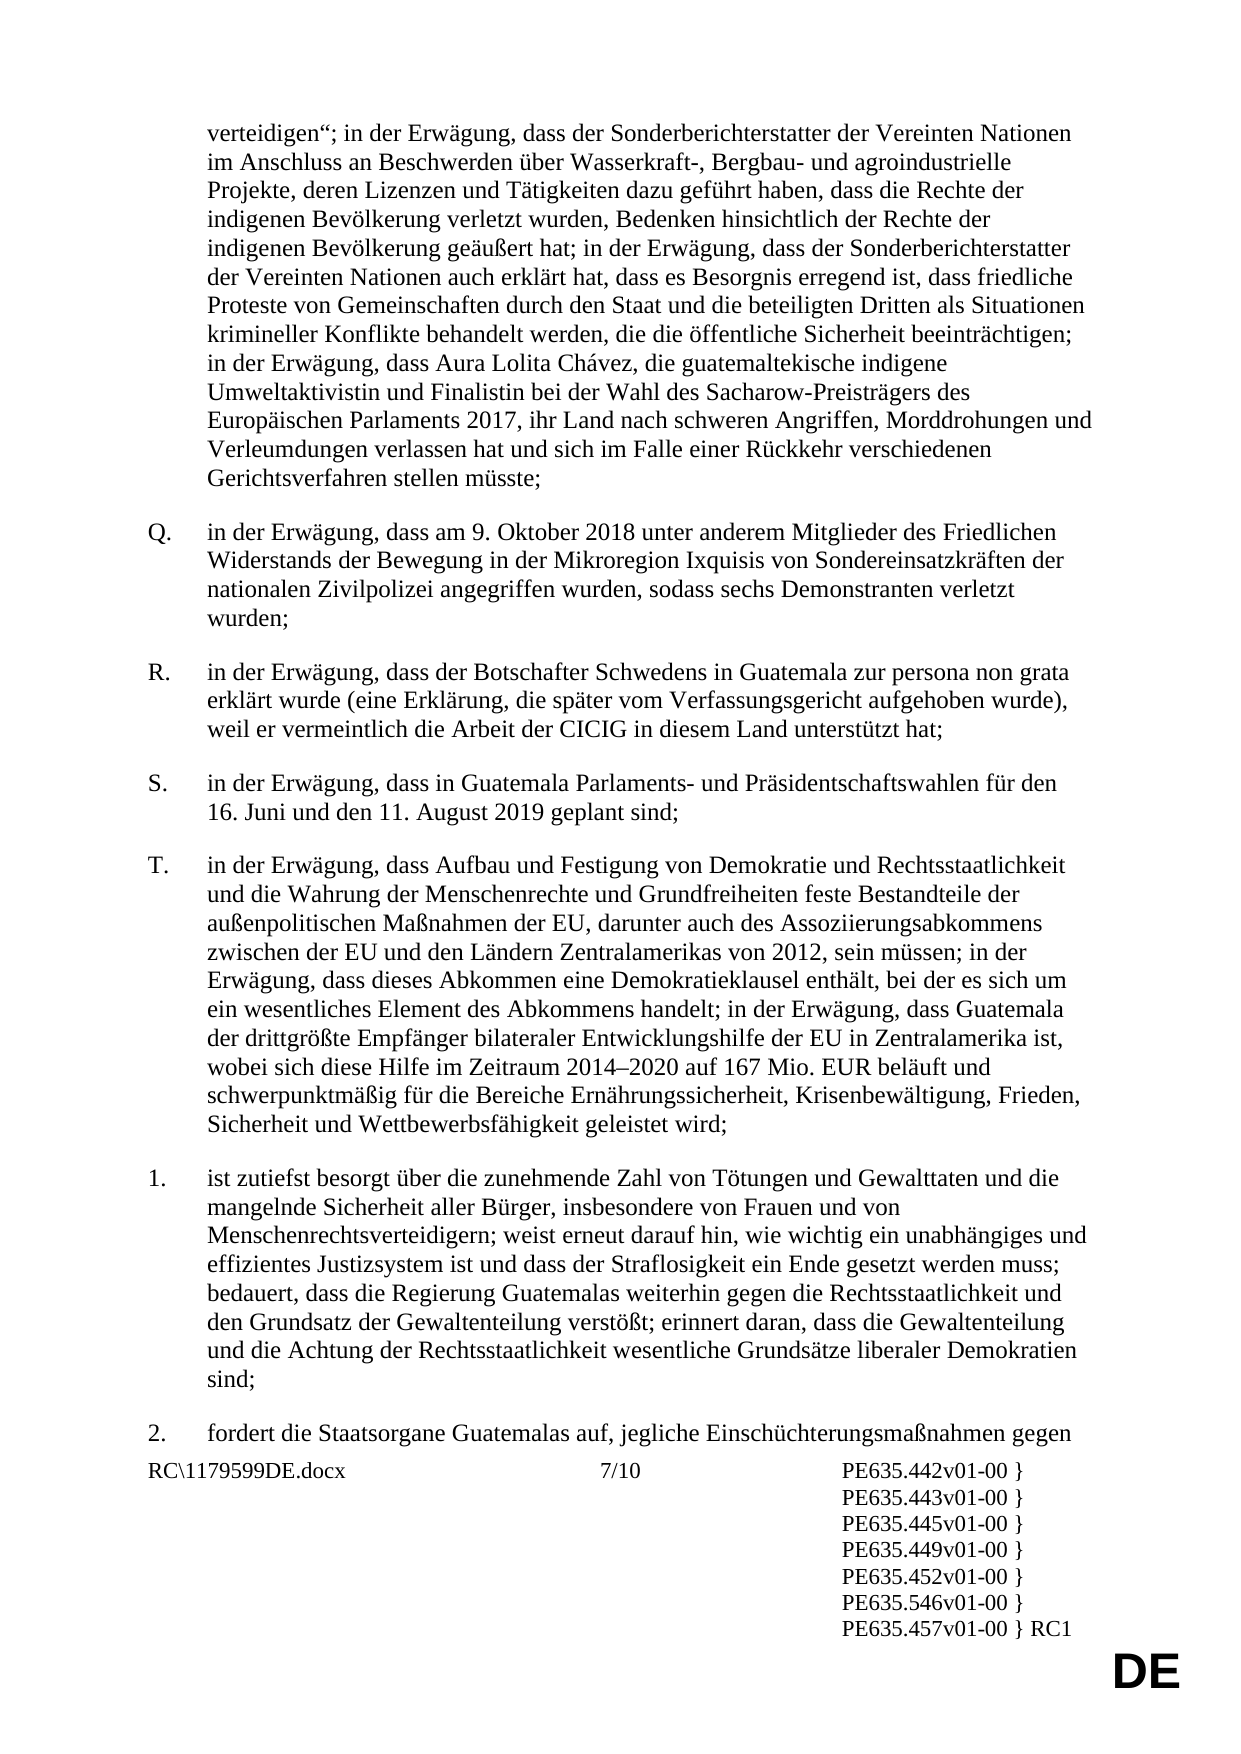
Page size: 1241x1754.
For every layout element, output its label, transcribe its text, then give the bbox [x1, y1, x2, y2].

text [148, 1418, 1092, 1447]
text Q. in der Erwägung, dass am 9. Oktober 2018 unter anderem Mitglieder des Friedlichen Widerstands der Bewegung in der Mikroregion Ixquisis von Sondereinsatzkräften der nationalen Zivilpolizei angegriffen wurden, sodass sechs Demonstranten verletzt wurden; [148, 517, 1092, 632]
text T. in der Erwägung, dass Aufbau und Festigung von Demokratie und Rechtsstaatlichkeit und die Wahrung der Menschenrechte und Grundfreiheiten feste Bestandteile der außenpolitischen Maßnahmen der EU, darunter auch des Assoziierungsabkommens zwischen der EU und den Ländern Zentralamerikas von 2012, sein müssen; in der Erwägung, dass dieses Abkommen eine Demokratieklausel enthält, bei der es sich um ein wesentliches Element des Abkommens handelt; in der Erwägung, dass Guatemala der drittgrößte Empfänger bilateraler Entwicklungshilfe der EU in Zentralamerika ist, wobei sich diese Hilfe im Zeitraum 2014–2020 auf 167 Mio. EUR beläuft und schwerpunktmäßig für die Bereiche Ernährungssicherheit, Krisenbewältigung, Frieden, Sicherheit und Wettbewerbsfähigkeit geleistet wird; [148, 851, 1092, 1138]
text 1. ist zutiefst besorgt über die zunehmende Zahl von Tötungen und Gewalttaten und die mangelnde Sicherheit aller Bürger, insbesondere von Frauen und von Menschenrechtsverteidigern; weist erneut darauf hin, wie wichtig ein unabhängiges und effizientes Justizsystem ist und dass der Straflosigkeit ein Ende gesetzt werden muss; bedauert, dass die Regierung Guatemalas weiterhin gegen die Rechtsstaatlichkeit und den Grundsatz der Gewaltenteilung verstößt; erinnert daran, dass die Gewaltenteilung und die Achtung der Rechtsstaatlichkeit wesentliche Grundsätze liberaler Demokratien sind; [148, 1163, 1092, 1393]
text S. in der Erwägung, dass in Guatemala Parlaments- und Präsidentschaftswahlen für den 16. Juni und den 11. August 2019 geplant sind; [148, 768, 1092, 826]
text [148, 118, 1092, 492]
text R. in der Erwägung, dass der Botschafter Schwedens in Guatemala zur persona non grata erklärt wurde (eine Erklärung, die später vom Verfassungsgericht aufgehoben wurde), weil er vermeintlich die Arbeit der CICIG in diesem Land unterstützt hat; [148, 657, 1092, 743]
